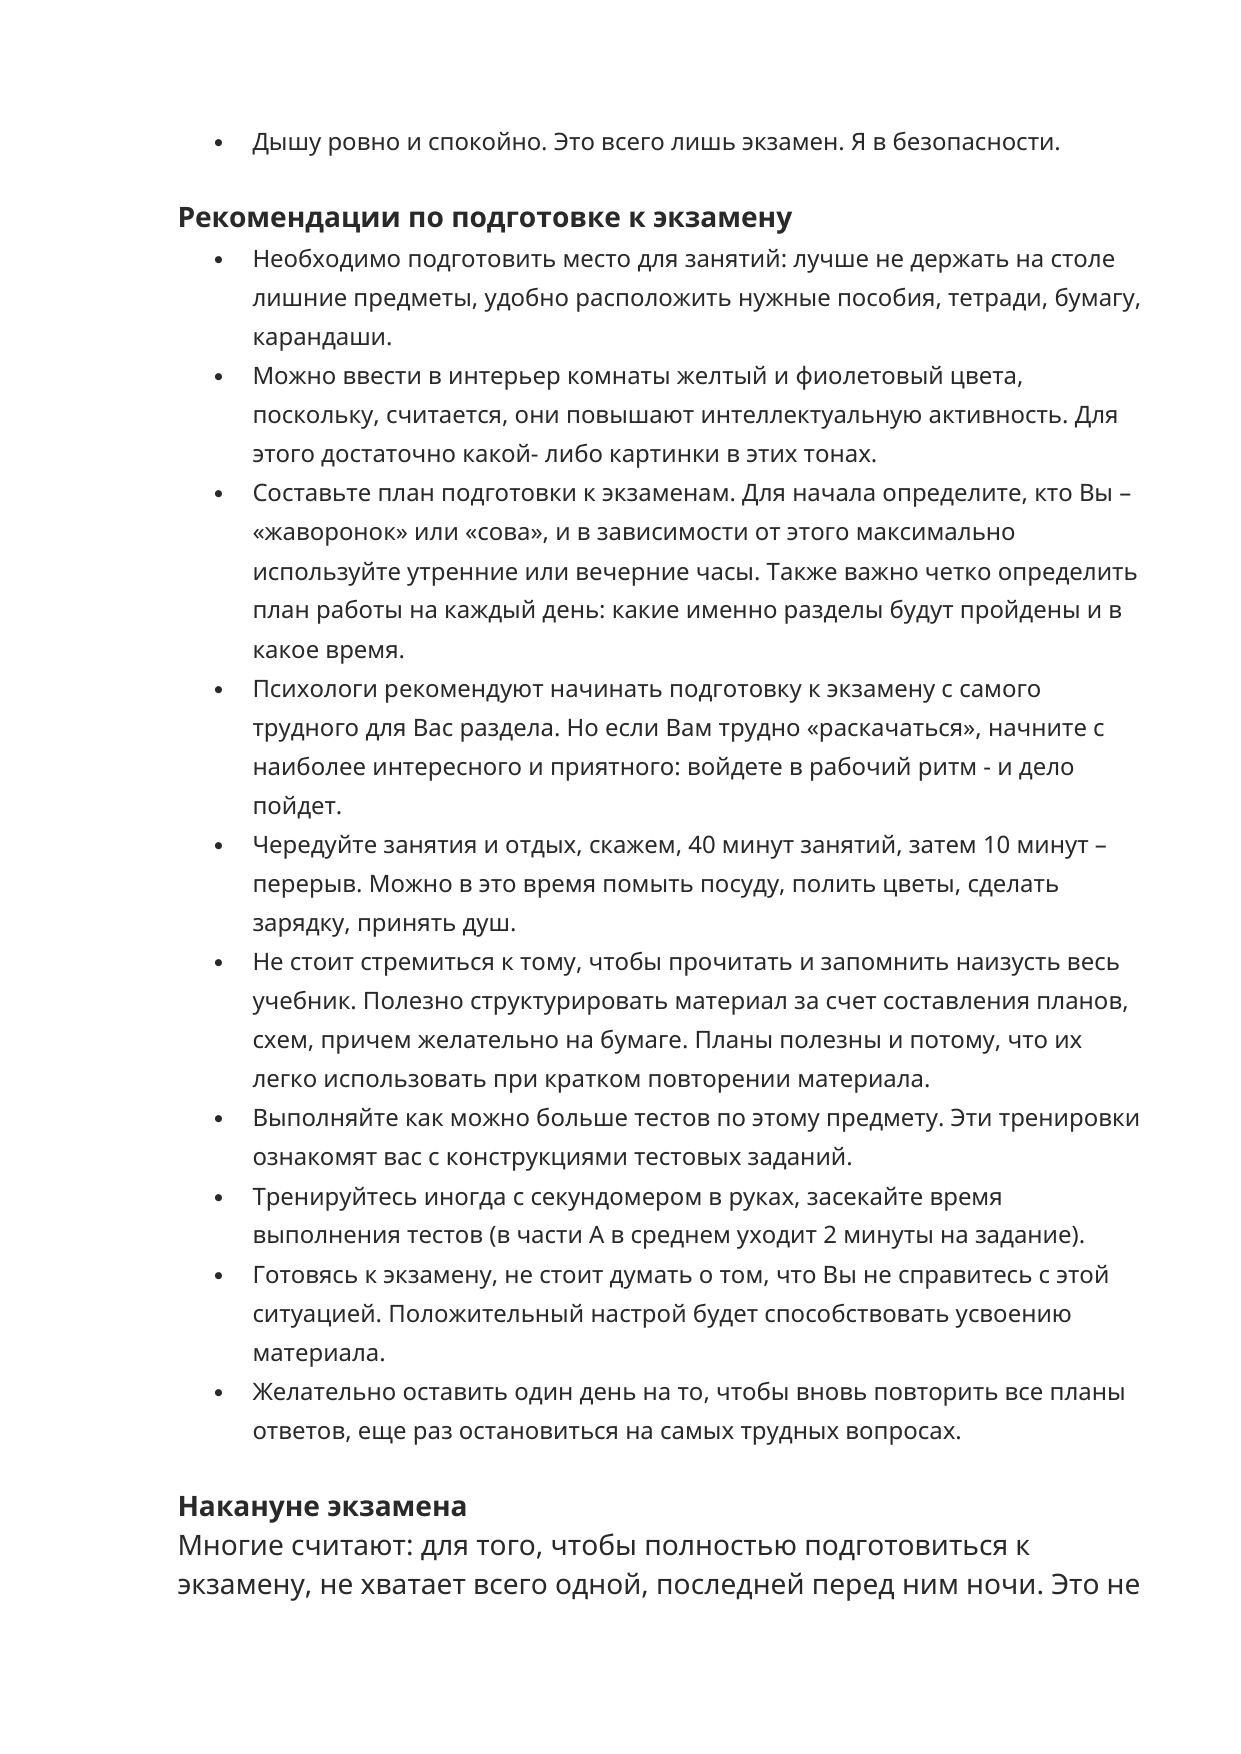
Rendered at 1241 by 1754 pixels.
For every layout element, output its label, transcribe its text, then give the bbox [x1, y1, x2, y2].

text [177, 1524, 1152, 1602]
list Необходимо подготовить место для занятий: лучше не держать на столе лишние предметы, удобно расположить нужные пособия, тетради, бумагу, карандаши. [215, 235, 1152, 352]
list Дышу ровно и спокойно. Это всего лишь экзамен. Я в безопасности. [215, 118, 1152, 157]
list Психологи рекомендуют начинать подготовку к экзамену с самого трудного для Вас раздела. Но если Вам трудно «раскачаться», начните с наиболее интересного и приятного: войдете в рабочий ритм - и дело пойдет. [215, 665, 1152, 821]
list Желательно оставить один день на то, чтобы вновь повторить все планы ответов, еще раз остановиться на самых трудных вопросах. [215, 1368, 1152, 1446]
list Тренируйтесь иногда с секундомером в руках, засекайте время выполнения тестов (в части А в среднем уходит 2 минуты на задание). [215, 1173, 1152, 1251]
text Накануне экзамена [177, 1485, 1152, 1524]
list Составьте план подготовки к экзаменам. Для начала определите, кто Вы – «жаворонок» или «сова», и в зависимости от этого максимально используйте утренние или вечерние часы. Также важно четко определить план работы на каждый день: какие именно разделы будут пройдены и в какое время. [215, 470, 1152, 665]
list Можно ввести в интерьер комнаты желтый и фиолетовый цвета, поскольку, считается, они повышают интеллектуальную активность. Для этого достаточно какой- либо картинки в этих тонах. [215, 352, 1152, 470]
list Не стоит стремиться к тому, чтобы прочитать и запомнить наизусть весь учебник. Полезно структурировать материал за счет составления планов, схем, причем желательно на бумаге. Планы полезны и потому, что их легко использовать при кратком повторении материала. [215, 938, 1152, 1095]
list Готовясь к экзамену, не стоит думать о том, что Вы не справитесь с этой ситуацией. Положительный настрой будет способствовать усвоению материала. [215, 1251, 1152, 1368]
list Чередуйте занятия и отдых, скажем, 40 минут занятий, затем 10 минут – перерыв. Можно в это время помыть посуду, полить цветы, сделать зарядку, принять душ. [215, 821, 1152, 938]
text Рекомендации по подготовке к экзамену [177, 196, 1152, 235]
list Выполняйте как можно больше тестов по этому предмету. Эти тренировки ознакомят вас с конструкциями тестовых заданий. [215, 1095, 1152, 1173]
